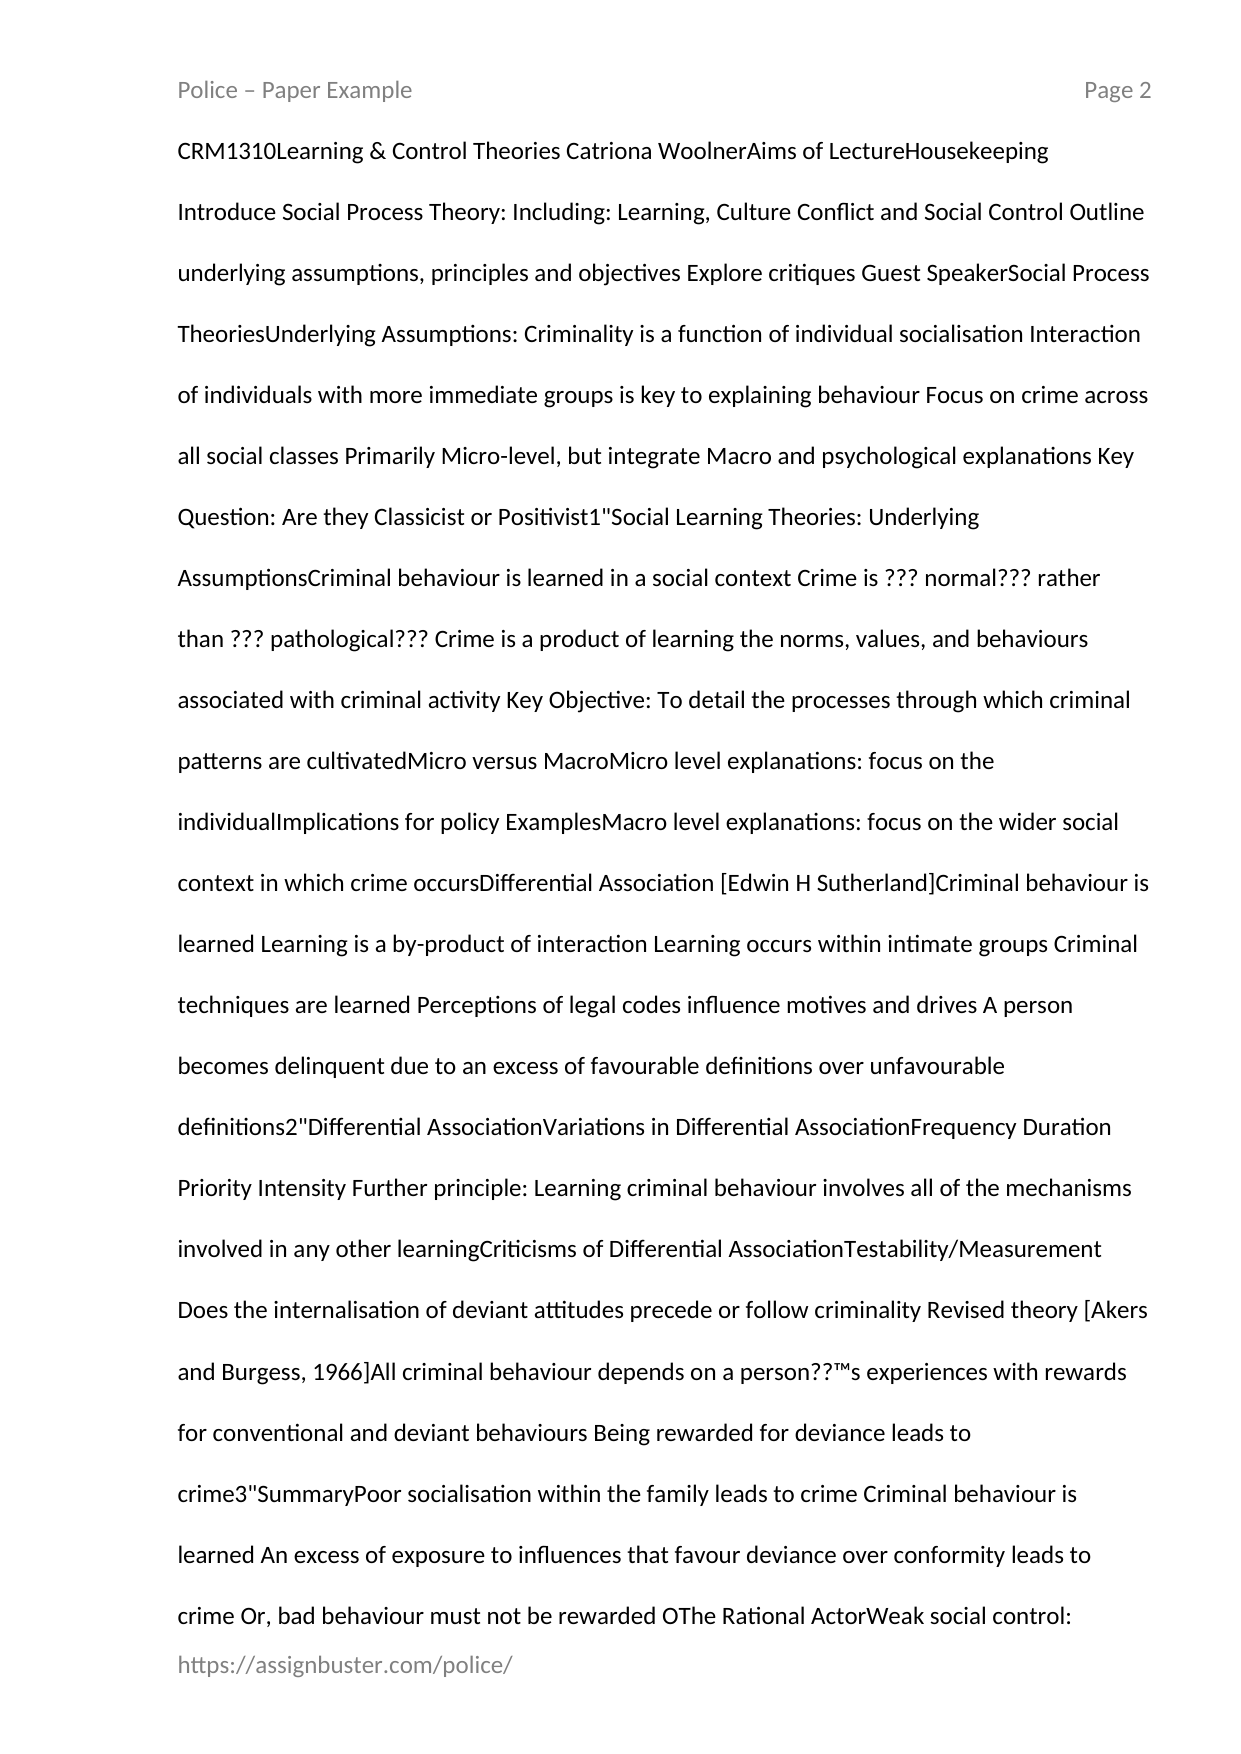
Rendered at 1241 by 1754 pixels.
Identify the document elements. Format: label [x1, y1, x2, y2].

text [177, 135, 1152, 1630]
